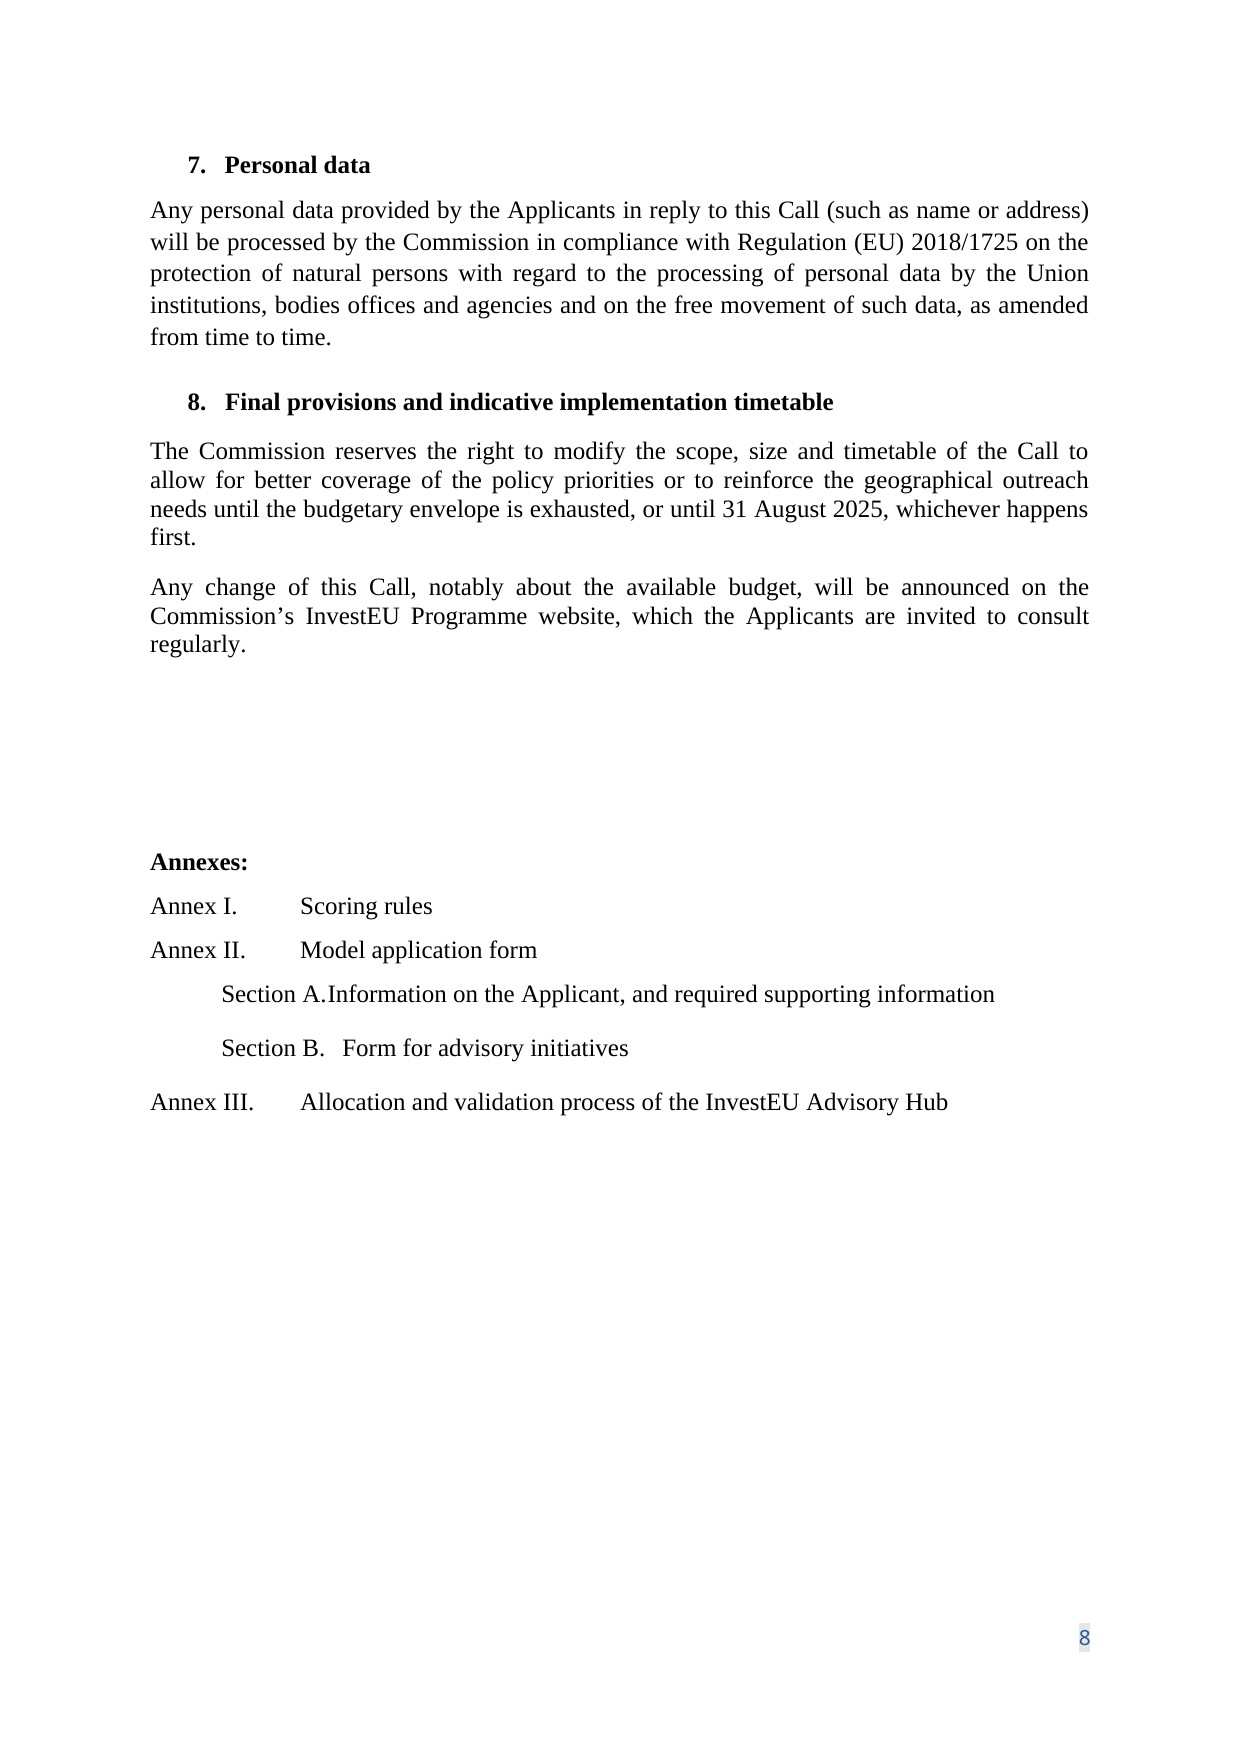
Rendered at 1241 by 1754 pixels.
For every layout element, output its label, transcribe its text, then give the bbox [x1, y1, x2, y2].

text Annex I. Scoring rules [150, 891, 1090, 920]
text Annex II. Model application form [150, 935, 1090, 964]
subtitle Final provisions and indicative implementation timetable [187, 387, 1090, 415]
subtitle Personal data [187, 150, 1090, 179]
text Any personal data provided by the Applicants in reply to this Call (such as name or address) will be processed by the Commission in compliance with Regulation (EU) 2018/1725 on the protection of natural persons with regard to the processing of personal data by the Union institutions, bodies offices and agencies and on the free movement of such data, as amended from time to time. [150, 195, 1090, 350]
text Annex III. Allocation and validation process of the InvestEU Advisory Hub [150, 1087, 1090, 1116]
text Annexes: [150, 847, 1090, 876]
subtitle The Commission reserves the right to modify the scope, size and timetable of the Call to allow for better coverage of the policy priorities or to reinforce the geographical outreach needs until the budgetary envelope is exhausted, or until 31 August 2025, whichever happens first. [150, 436, 1090, 551]
subtitle Section B. Form for advisory initiatives [221, 1033, 1090, 1062]
subtitle Section A. Information on the Applicant, and required supporting information [221, 979, 1090, 1008]
subtitle Any change of this Call, notably about the available budget, will be announced on the Commission’s InvestEU Programme website, which the Applicants are invited to consult regularly. [150, 572, 1090, 658]
